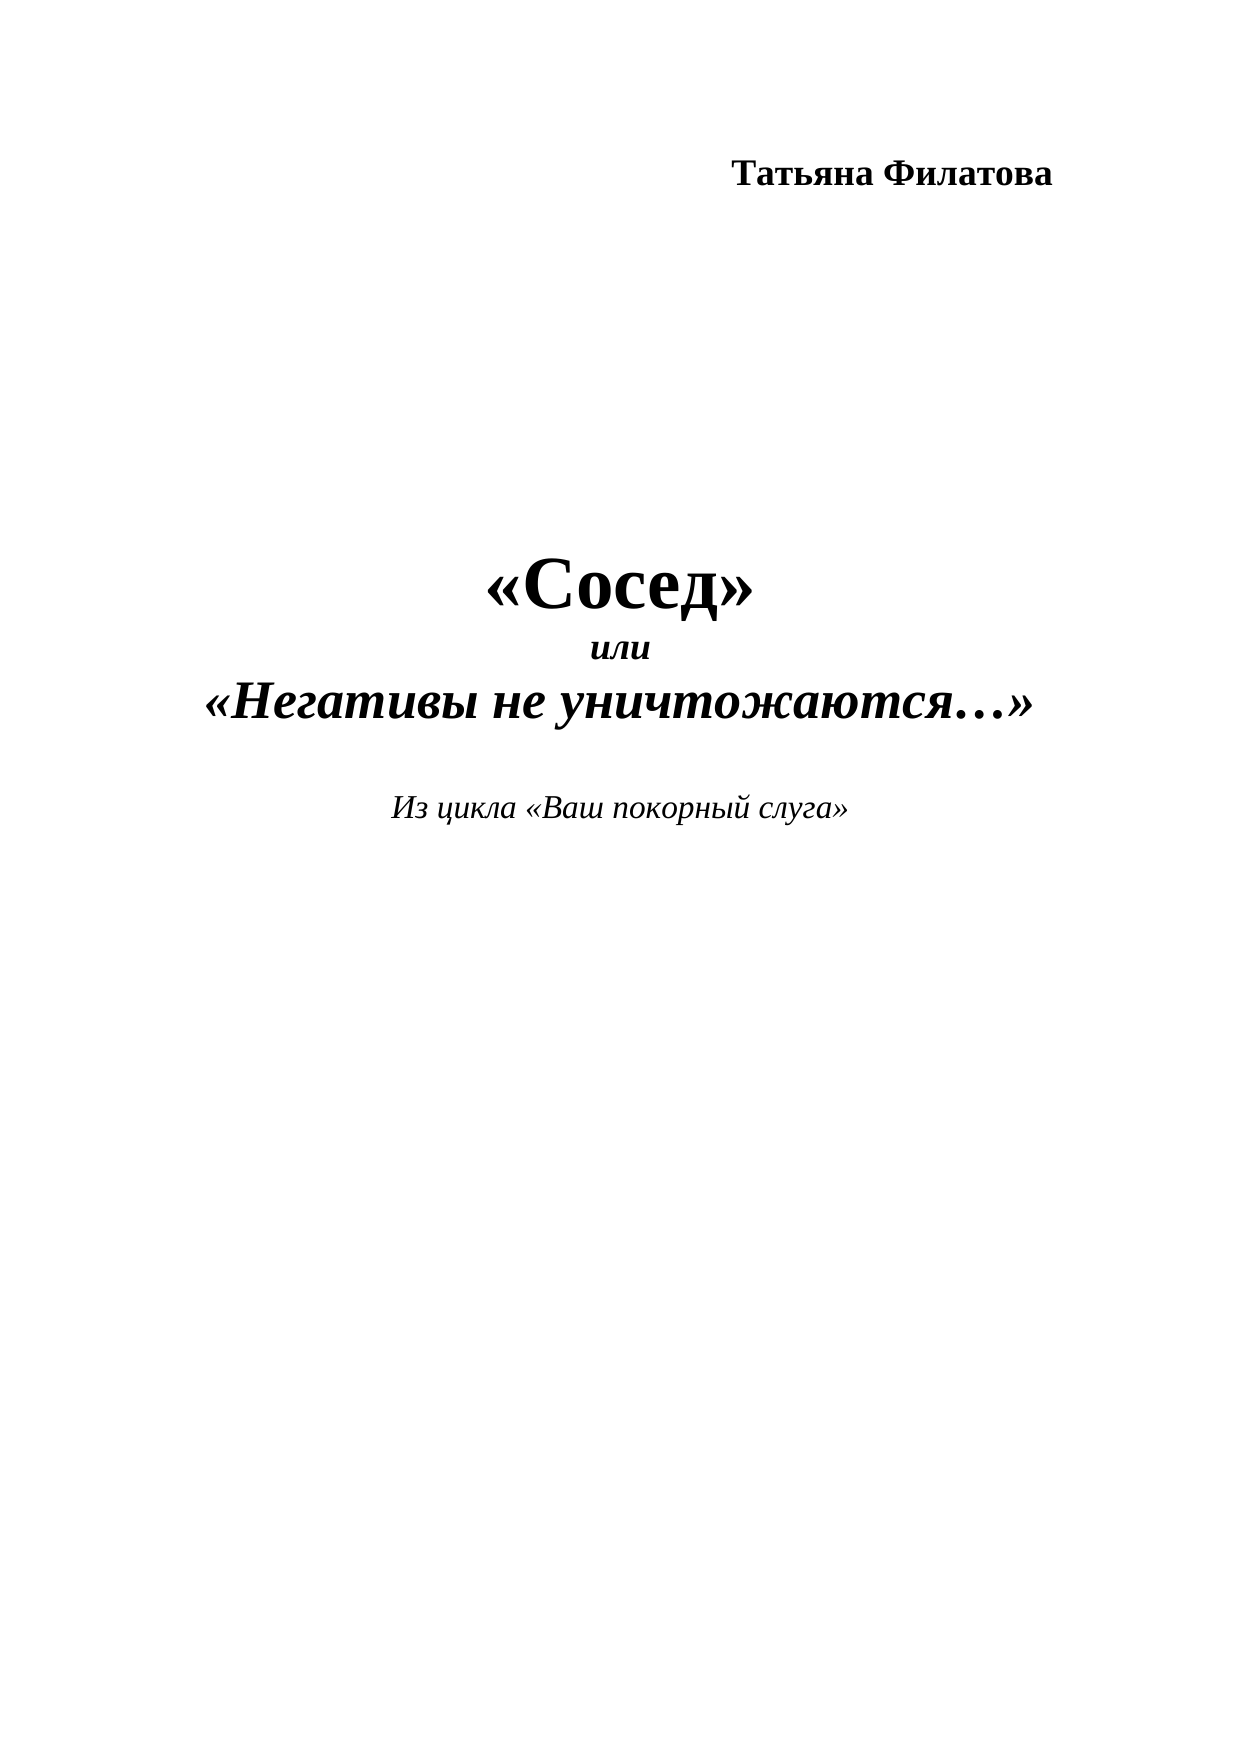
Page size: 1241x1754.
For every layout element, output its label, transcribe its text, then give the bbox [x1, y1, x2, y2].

subtitle Из цикла «Ваш покорный слуга» [187, 787, 1053, 826]
text «Негативы не уничтожаются…» [187, 667, 1053, 730]
text «Сосед» [187, 538, 1053, 624]
subtitle Татьяна Филатова [187, 150, 1053, 193]
text или [187, 624, 1053, 667]
